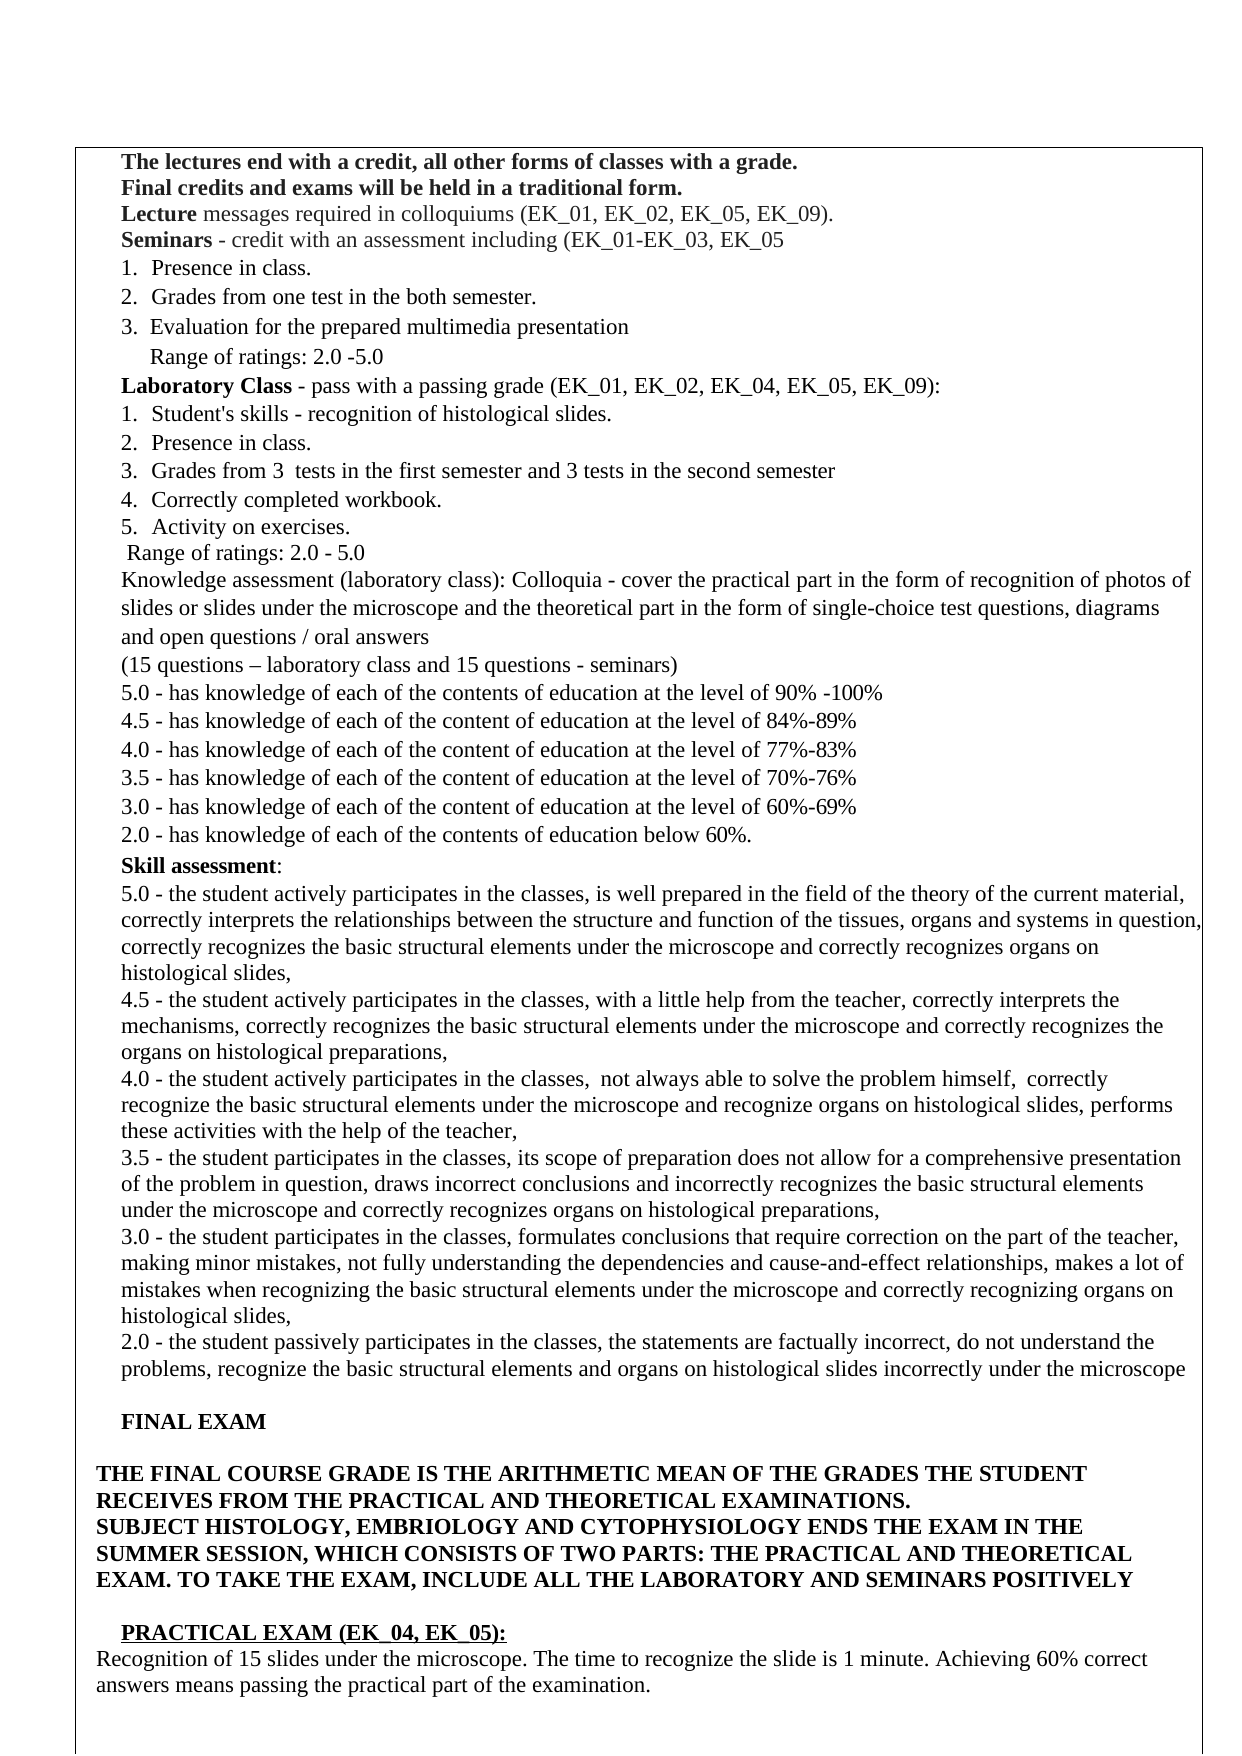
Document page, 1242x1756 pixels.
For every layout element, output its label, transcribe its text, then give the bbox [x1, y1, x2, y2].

text 3.0 - the student participates in the classes, formulates conclusions that require correction on the part of the teacher, making minor mistakes, not fully understanding the dependencies and cause-and-effect relationships, makes a lot of mistakes when recognizing the basic structural elements under the microscope and correctly recognizing organs on histological slides, [121, 1223, 1214, 1328]
text Recognition of 15 slides under the microscope. The time to recognize the slide is 1 minute. Achieving 60% correct [96, 1645, 1214, 1672]
text 4.0 - has knowledge of each of the content of education at the level of 77%-83% [121, 736, 1214, 762]
text SUMMER SESSION, WHICH CONSISTS OF TWO PARTS: THE PRACTICAL AND THEORETICAL [96, 1540, 1214, 1566]
text 2.0 - the student passively participates in the classes, the statements are factually incorrect, do not understand the problems, recognize the basic structural elements and organs on histological slides incorrectly under the microscope [121, 1328, 1214, 1381]
text The lectures end with a credit, all other forms of classes with a grade. Final credits and exams will be held in a traditional form. [121, 148, 842, 201]
text (15 questions – laboratory class and 15 questions - seminars) [121, 651, 1214, 677]
text 2.0 - has knowledge of each of the contents of education below 60%. [121, 821, 1214, 848]
text answers means passing the practical part of the examination. [96, 1672, 1214, 1698]
list Correctly completed workbook. [121, 486, 1214, 512]
text THE FINAL COURSE GRADE IS THE ARITHMETIC MEAN OF THE GRADES THE STUDENT [96, 1461, 1214, 1487]
text 3.5 - has knowledge of each of the content of education at the level of 70%-76% [121, 764, 1214, 791]
text 4.0 - the student actively participates in the classes, not always able to solve the problem himself, correctly recognize the basic structural elements under the microscope and recognize organs on histological slides, performs these activities with the help of the teacher, [121, 1065, 1192, 1144]
list Presence in class. [121, 254, 1214, 281]
text Laboratory Class - pass with a passing grade (EK_01, EK_02, EK_04, EK_05, EK_09): [121, 374, 1214, 398]
text 5.0 - the student actively participates in the classes, is well prepared in the field of the theory of the current material, correctly interprets the relationships between the structure and function of the tissues, organs and systems in question, correctly recognizes the basic structural elements under the microscope and correctly recognizes organs on histological slides, [121, 880, 1205, 986]
text 3.0 - has knowledge of each of the content of education at the level of 60%-69% [121, 793, 1214, 819]
list Activity on exercises. Range of ratings: 2.0 - 5.0 [121, 514, 368, 566]
text FINAL EXAM [121, 1408, 1214, 1434]
text RECEIVES FROM THE PRACTICAL AND THEORETICAL EXAMINATIONS. [96, 1487, 1214, 1513]
text Seminars - credit with an assessment including (EK_01-EK_03, EK_05 [121, 226, 1214, 253]
text 5.0 - has knowledge of each of the contents of education at the level of 90% -100% [121, 679, 1214, 706]
text 4.5 - has knowledge of each of the content of education at the level of 84%-89% [121, 707, 1214, 734]
text 4.5 - the student actively participates in the classes, with a little help from the teacher, correctly interprets the mechanisms, correctly recognizes the basic structural elements under the microscope and correctly recognizes the organs on histological preparations, [121, 986, 1214, 1065]
text 3.5 - the student participates in the classes, its scope of preparation does not allow for a comprehensive presentation of the problem in question, draws incorrect conclusions and incorrectly recognizes the basic structural elements under the microscope and correctly recognizes organs on histological preparations, [121, 1144, 1201, 1223]
text Knowledge assessment (laboratory class): Colloquia - cover the practical part in the form of recognition of photos of slides or slides under the microscope and the theoretical part in the form of single-choice test questions, diagrams and open questions / oral answers [121, 566, 1192, 649]
list Evaluation for the prepared multimedia presentation Range of ratings: 2.0 -5.0 [121, 313, 631, 370]
text EXAM. TO TAKE THE EXAM, INCLUDE ALL THE LABORATORY AND SEMINARS POSITIVELY [96, 1566, 1214, 1593]
list Presence in class. [121, 429, 1214, 455]
list Grades from one test in the both semester. [121, 283, 1214, 309]
text SUBJECT HISTOLOGY, EMBRIOLOGY AND CYTOPHYSIOLOGY ENDS THE EXAM IN THE [96, 1513, 1214, 1540]
list Grades from 3 tests in the first semester and 3 tests in the second semester [121, 457, 1214, 483]
text Lecture messages required in colloquiums (EK_01, EK_02, EK_05, EK_09). [121, 201, 1214, 226]
text PRACTICAL EXAM (EK_04, EK_05): [121, 1619, 1214, 1645]
text Skill assessment: [121, 852, 1214, 878]
list Student's skills - recognition of histological slides. [121, 400, 1214, 426]
